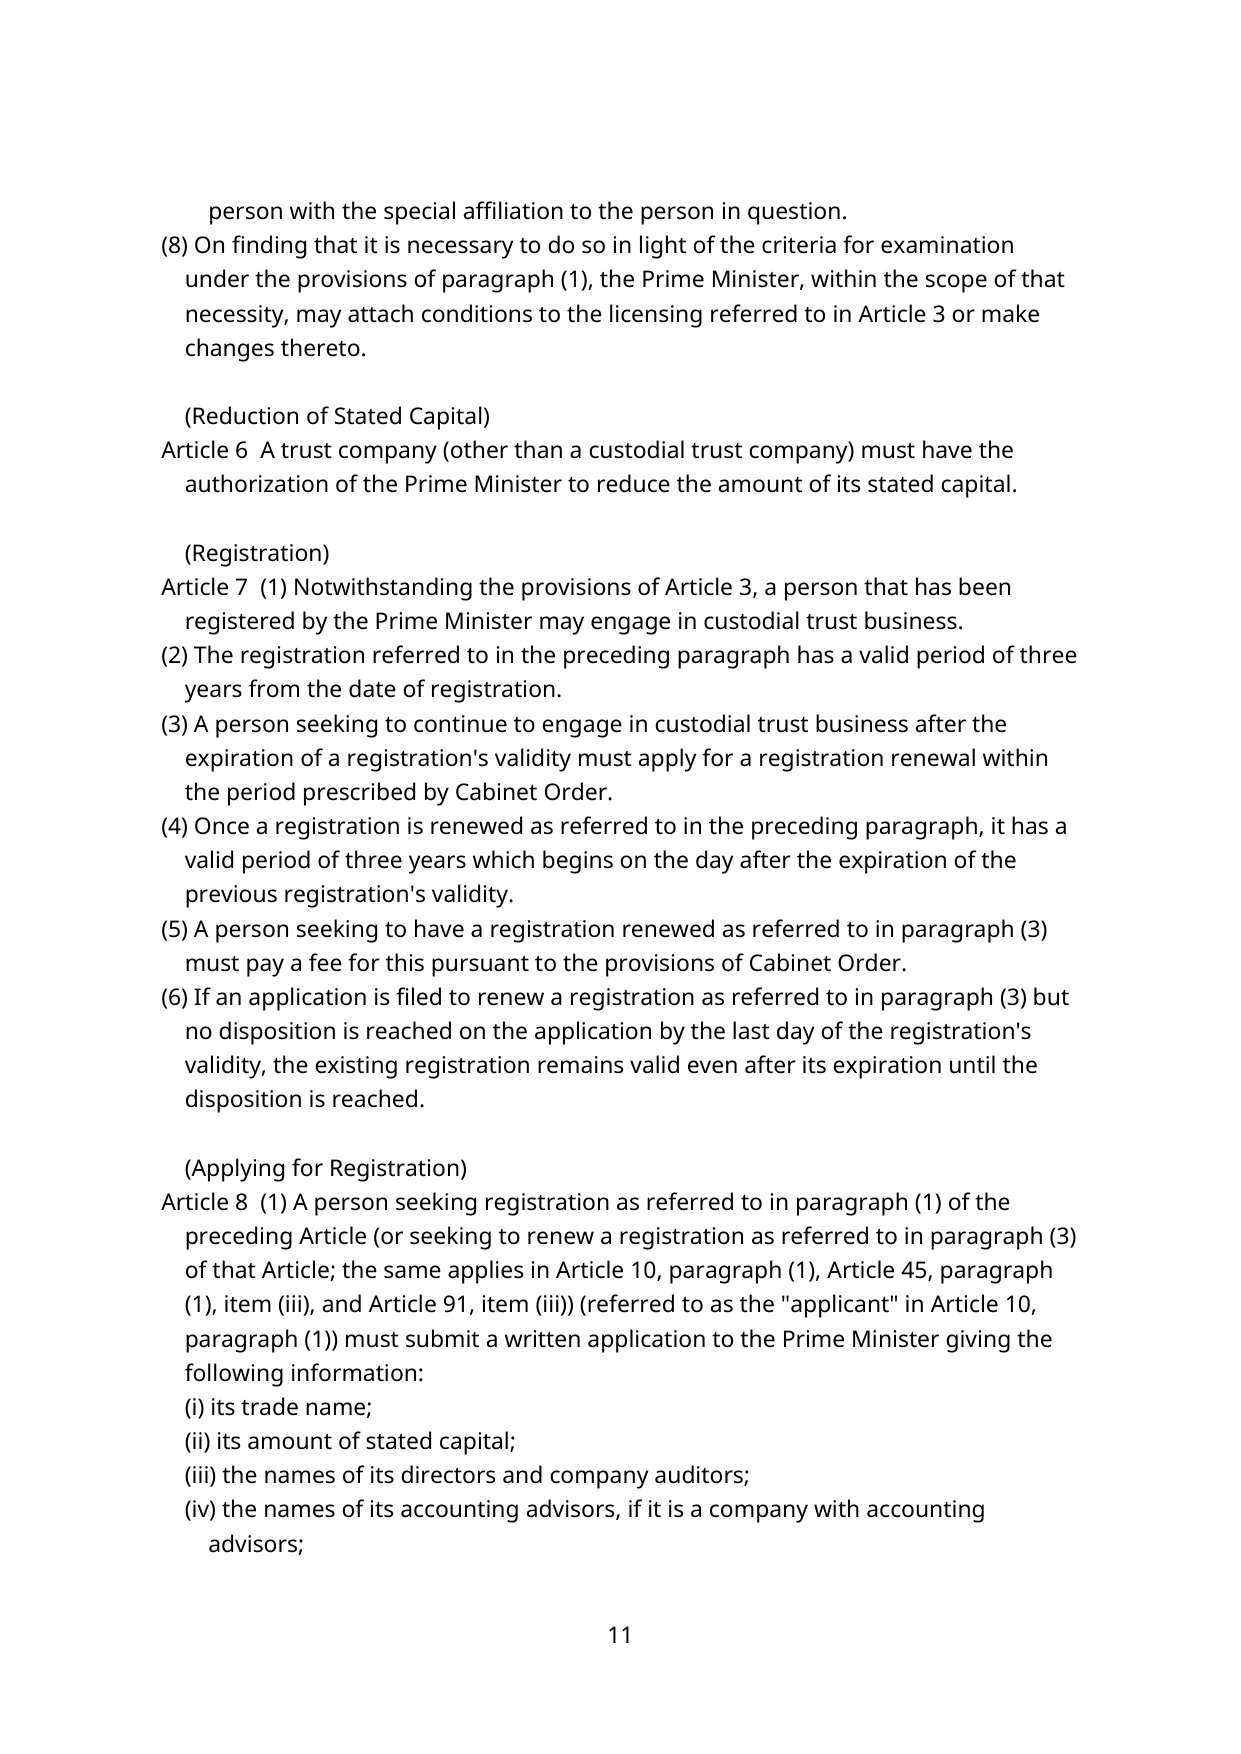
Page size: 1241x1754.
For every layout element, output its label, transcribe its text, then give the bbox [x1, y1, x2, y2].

text (ii) its amount of stated capital; [184, 1424, 1079, 1458]
text (Registration) [184, 535, 1079, 569]
text (2) The registration referred to in the preceding paragraph has a valid period of three years from the date of registration. [161, 638, 1079, 706]
text Article 8 (1) A person seeking registration as referred to in paragraph (1) of the preceding Article (or seeking to renew a registration as referred to in paragraph (3) of that Article; the same applies in Article 10, paragraph (1), Article 45, paragraph (1), item (iii), and Article 91, item (iii)) (referred to as the "applicant" in Article 10, paragraph (1)) must submit a written application to the Prime Minister giving the following information: [161, 1184, 1079, 1389]
text (iv) the names of its accounting advisors, if it is a company with accounting advisors; [184, 1492, 1079, 1560]
text (8) On finding that it is necessary to do so in light of the criteria for examination under the provisions of paragraph (1), the Prime Minister, within the scope of that necessity, may attach conditions to the licensing referred to in Article 3 or make changes thereto. [161, 228, 1079, 364]
text Article 7 (1) Notwithstanding the provisions of Article 3, a person that has been registered by the Prime Minister may engage in custodial trust business. [161, 569, 1079, 638]
text Article 6 A trust company (other than a custodial trust company) must have the authorization of the Prime Minister to reduce the amount of its stated capital. [161, 433, 1079, 501]
text (Reduction of Stated Capital) [184, 399, 1079, 433]
text (Applying for Registration) [184, 1150, 1079, 1184]
text (4) Once a registration is renewed as referred to in the preceding paragraph, it has a valid period of three years which begins on the day after the expiration of the previous registration's validity. [161, 809, 1079, 911]
text (i) its trade name; [184, 1389, 1079, 1424]
text (3) A person seeking to continue to engage in custodial trust business after the expiration of a registration's validity must apply for a registration renewal within the period prescribed by Cabinet Order. [161, 706, 1079, 809]
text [184, 194, 1079, 228]
text (5) A person seeking to have a registration renewed as referred to in paragraph (3) must pay a fee for this pursuant to the provisions of Cabinet Order. [161, 911, 1079, 979]
text (iii) the names of its directors and company auditors; [184, 1458, 1079, 1492]
text (6) If an application is filed to renew a registration as referred to in paragraph (3) but no disposition is reached on the application by the last day of the registration's validity, the existing registration remains valid even after its expiration until the disposition is reached. [161, 979, 1079, 1116]
